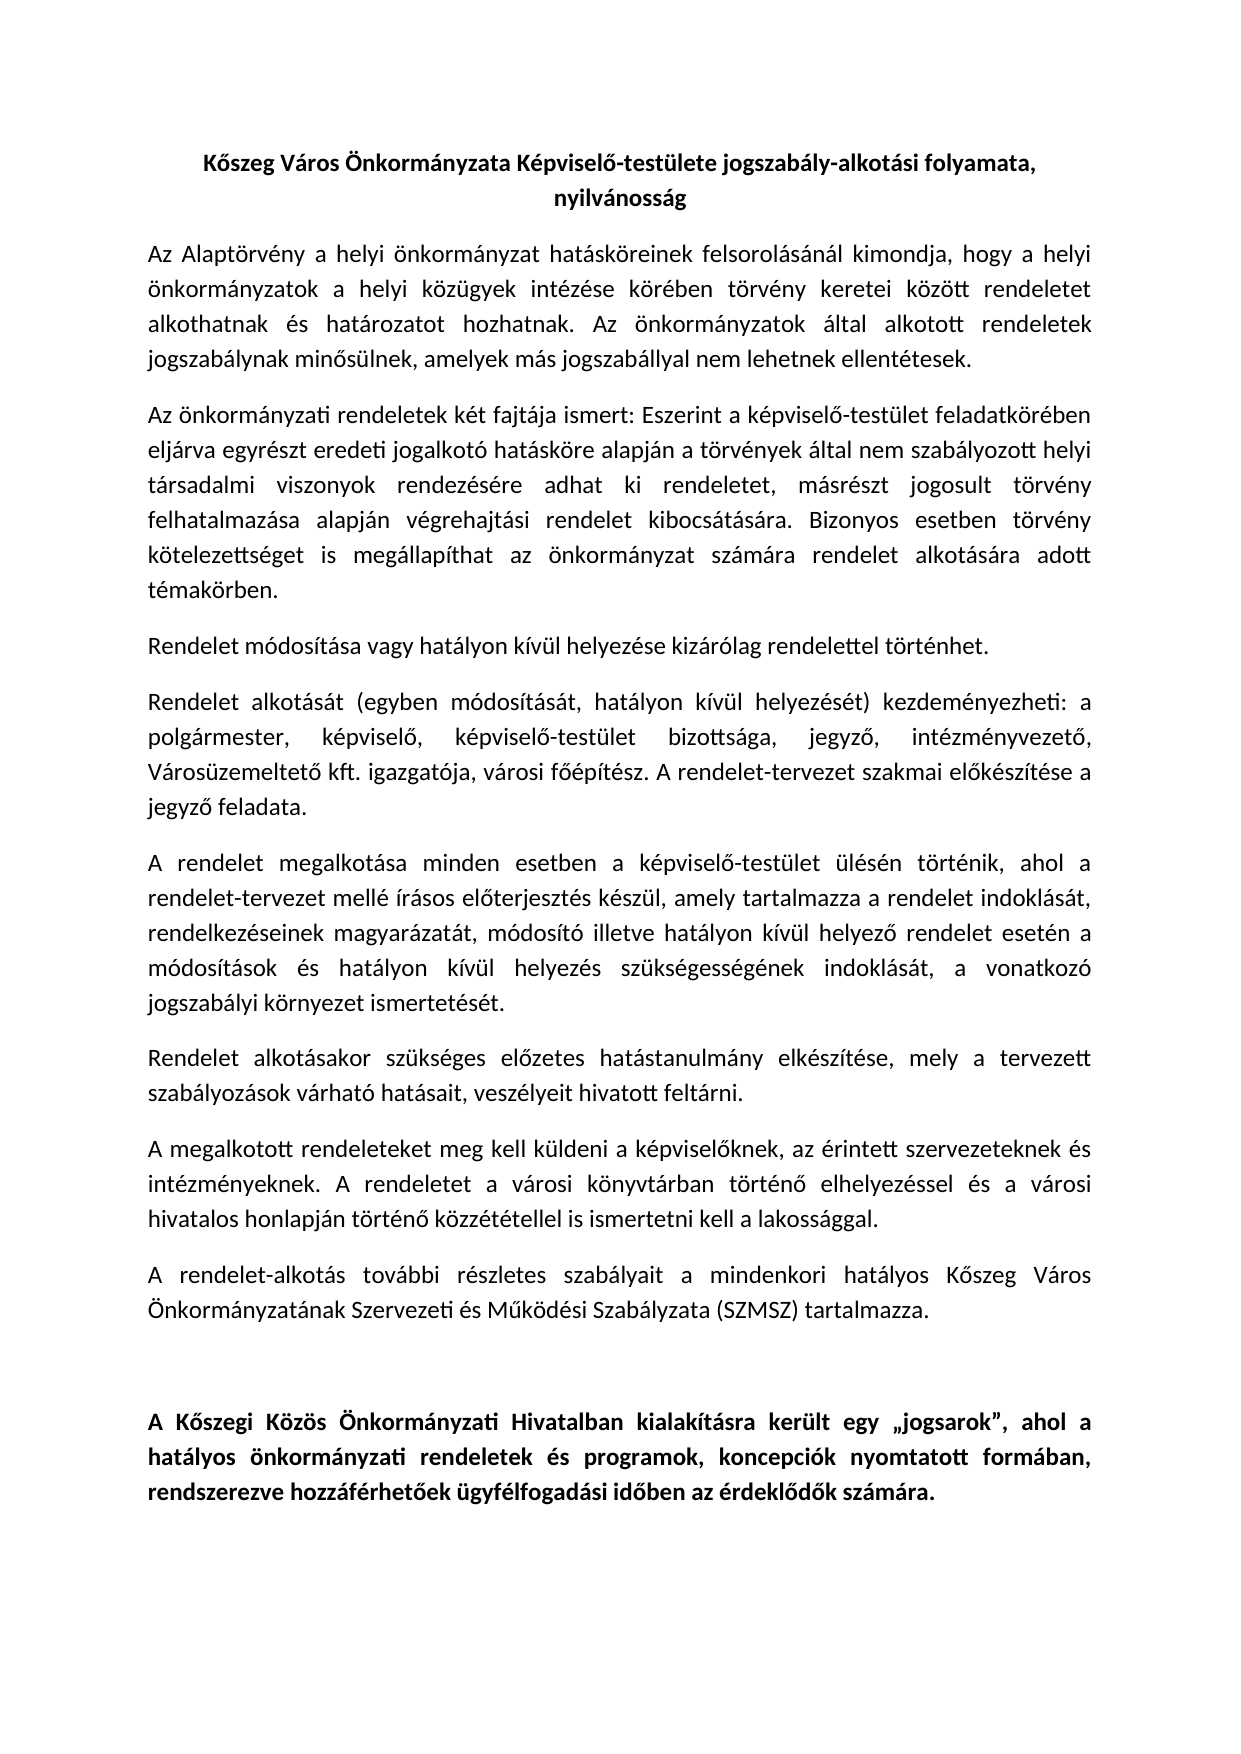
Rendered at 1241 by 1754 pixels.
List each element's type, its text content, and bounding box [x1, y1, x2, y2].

text Kőszeg Város Önkormányzata Képviselő-testülete jogszabály-alkotási folyamata, nyilvánosság [148, 148, 1093, 213]
text A rendelet-alkotás további részletes szabályait a mindenkori hatályos Kőszeg Város Önkormányzatának Szervezeti és Működési Szabályzata (SZMSZ) tartalmazza. [148, 1259, 1093, 1325]
text A megalkotott rendeleteket meg kell küldeni a képviselőknek, az érintett szervezeteknek és intézményeknek. A rendeletet a városi könyvtárban történő elhelyezéssel és a városi hivatalos honlapján történő közzététellel is ismertetni kell a lakossággal. [148, 1133, 1093, 1234]
text Rendelet módosítása vagy hatályon kívül helyezése kizárólag rendelettel történhet. [148, 630, 1093, 661]
text A Kőszegi Közös Önkormányzati Hivatalban kialakításra került egy „jogsarok”, ahol a hatályos önkormányzati rendeletek és programok, koncepciók nyomtatott formában, rendszerezve hozzáférhetőek ügyfélfogadási időben az érdeklődők számára. [148, 1406, 1093, 1506]
text Rendelet alkotásakor szükséges előzetes hatástanulmány elkészítése, mely a tervezett szabályozások várható hatásait, veszélyeit hivatott feltárni. [148, 1043, 1093, 1108]
text A rendelet megalkotása minden esetben a képviselő-testület ülésén történik, ahol a rendelet-tervezet mellé írásos előterjesztés készül, amely tartalmazza a rendelet indoklását, rendelkezéseinek magyarázatát, módosító illetve hatályon kívül helyező rendelet esetén a módosítások és hatályon kívül helyezés szükségességének indoklását, a vonatkozó jogszabályi környezet ismertetését. [148, 847, 1093, 1017]
text Rendelet alkotását (egyben módosítását, hatályon kívül helyezését) kezdeményezheti: a polgármester, képviselő, képviselő-testület bizottsága, jegyző, intézményvezető, Városüzemeltető kft. igazgatója, városi főépítész. A rendelet-tervezet szakmai előkészítése a jegyző feladata. [148, 686, 1093, 821]
text Az Alaptörvény a helyi önkormányzat hatásköreinek felsorolásánál kimondja, hogy a helyi önkormányzatok a helyi közügyek intézése körében törvény keretei között rendeletet alkothatnak és határozatot hozhatnak. Az önkormányzatok által alkotott rendeletek jogszabálynak minősülnek, amelyek más jogszabállyal nem lehetnek ellentétesek. [148, 238, 1093, 374]
text Az önkormányzati rendeletek két fajtája ismert: Eszerint a képviselő-testület feladatkörében eljárva egyrészt eredeti jogalkotó hatásköre alapján a törvények által nem szabályozott helyi társadalmi viszonyok rendezésére adhat ki rendeletet, másrészt jogosult törvény felhatalmazása alapján végrehajtási rendelet kibocsátására. Bizonyos esetben törvény kötelezettséget is megállapíthat az önkormányzat számára rendelet alkotására adott témakörben. [148, 399, 1093, 605]
